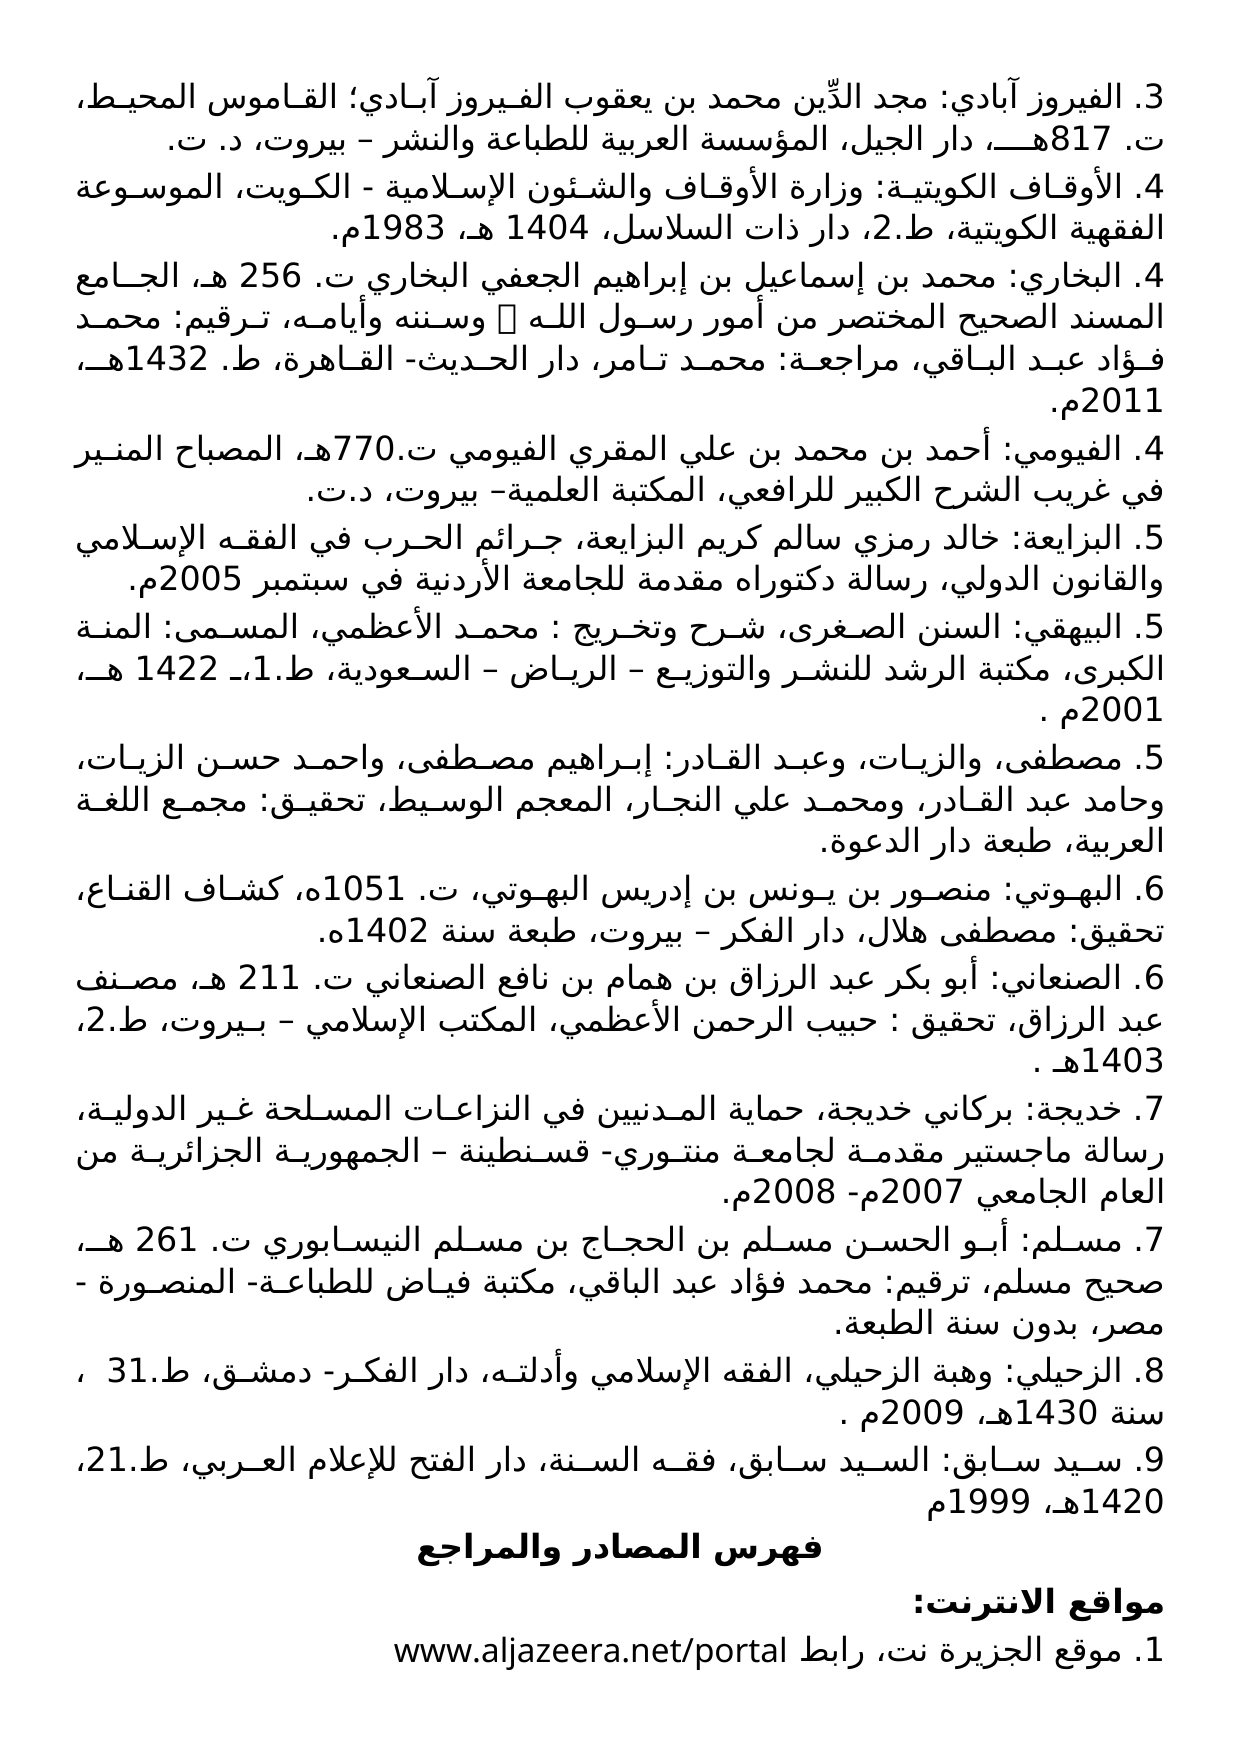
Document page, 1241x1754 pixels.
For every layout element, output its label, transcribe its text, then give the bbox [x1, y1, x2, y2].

text 7. مسلم: أبو الحسن مسلم بن الحجاج بن مسلم النيسابوري ت. 261 هـ، صحيح مسلم، ترقيم: محمد فؤاد عبد الباقي، مكتبة فياض للطباعة- المنصورة - مصر، بدون سنة الطبعة. [75, 1218, 1165, 1343]
text 5. البزايعة: خالد رمزي سالم كريم البزايعة، جرائم الحرب في الفقه الإسلامي والقانون الدولي، رسالة دكتوراه مقدمة للجامعة الأردنية في سبتمبر 2005م. [75, 515, 1165, 599]
text 7. خديجة: بركاني خديجة، حماية المدنيين في النزاعات المسلحة غير الدولية، رسالة ماجستير مقدمة لجامعة منتوري- قسنطينة – الجمهورية الجزائرية من العام الجامعي 2007م- 2008م. [75, 1087, 1165, 1212]
text 3. الفيروز آبادي: مجد الدِّين محمد بن يعقوب الفيروز آبادي؛ القاموس المحيط، ت. 817هــــ، دار الجيل، المؤسسة العربية للطباعة والنشر – بيروت، د. ت. [75, 75, 1165, 158]
text 5. مصطفى، والزيات، وعبد القادر: إبراهيم مصطفى، واحمد حسن الزيات، وحامد عبد القادر، ومحمد علي النجار، المعجم الوسيط، تحقيق: مجمع اللغة العربية، طبعة دار الدعوة. [75, 736, 1165, 861]
text 5. البيهقي: السنن الصغرى، شرح وتخريج : محمد الأعظمي، المسمى: المنة الكبرى، مكتبة الرشد للنشر والتوزيع – الرياض – السعودية، ط.1، 1422 هـ، 2001م . [75, 605, 1165, 730]
text 6. الصنعاني: أبو بكر عبد الرزاق بن همام بن نافع الصنعاني ت. 211 هـ، مصنف عبد الرزاق، تحقيق : حبيب الرحمن الأعظمي، المكتب الإسلامي – بيروت، ط.2، 1403هـ . [75, 956, 1165, 1081]
text 4. الأوقاف الكويتية: وزارة الأوقاف والشئون الإسلامية - الكويت، الموسوعة الفقهية الكويتية، ط.2، دار ذات السلاسل، 1404 هـ، 1983م. [75, 164, 1165, 248]
text 4. البخاري: محمد بن إسماعيل بن إبراهيم الجعفي البخاري ت. 256 هـ، الجامع المسند الصحيح المختصر من أمور رسول الله  وسننه وأيامه، ترقيم: محمد فؤاد عبد الباقي، مراجعة: محمد تامر، دار الحديث- القاهرة، ط. 1432هـ، 2011م. [75, 253, 1165, 420]
text 1. موقع الجزيرة نت، رابط www.aljazeera.net/portal [75, 1627, 1165, 1673]
text 9. سيد سابق: السيد سابق، فقه السنة، دار الفتح للإعلام العربي، ط.21، 1420هـ، 1999م [75, 1438, 1165, 1521]
text 4. الفيومي: أحمد بن محمد بن علي المقري الفيومي ت.770هـ، المصباح المنير في غريب الشرح الكبير للرافعي، المكتبة العلمية– بيروت، د.ت. [75, 426, 1165, 509]
text 8. الزحيلي: وهبة الزحيلي، الفقه الإسلامي وأدلته، دار الفكر- دمشق، ط.31 ، سنة 1430هـ، 2009م . [75, 1349, 1165, 1432]
text 6. البهوتي: منصور بن يونس بن إدريس البهوتي، ت. 1051ه، كشاف القناع، تحقيق: مصطفى هلال، دار الفكر – بيروت، طبعة سنة 1402ه. [75, 867, 1165, 950]
text مواقع الانترنت: [75, 1580, 1165, 1621]
text فهرس المصادر والمراجع [75, 1527, 1165, 1566]
